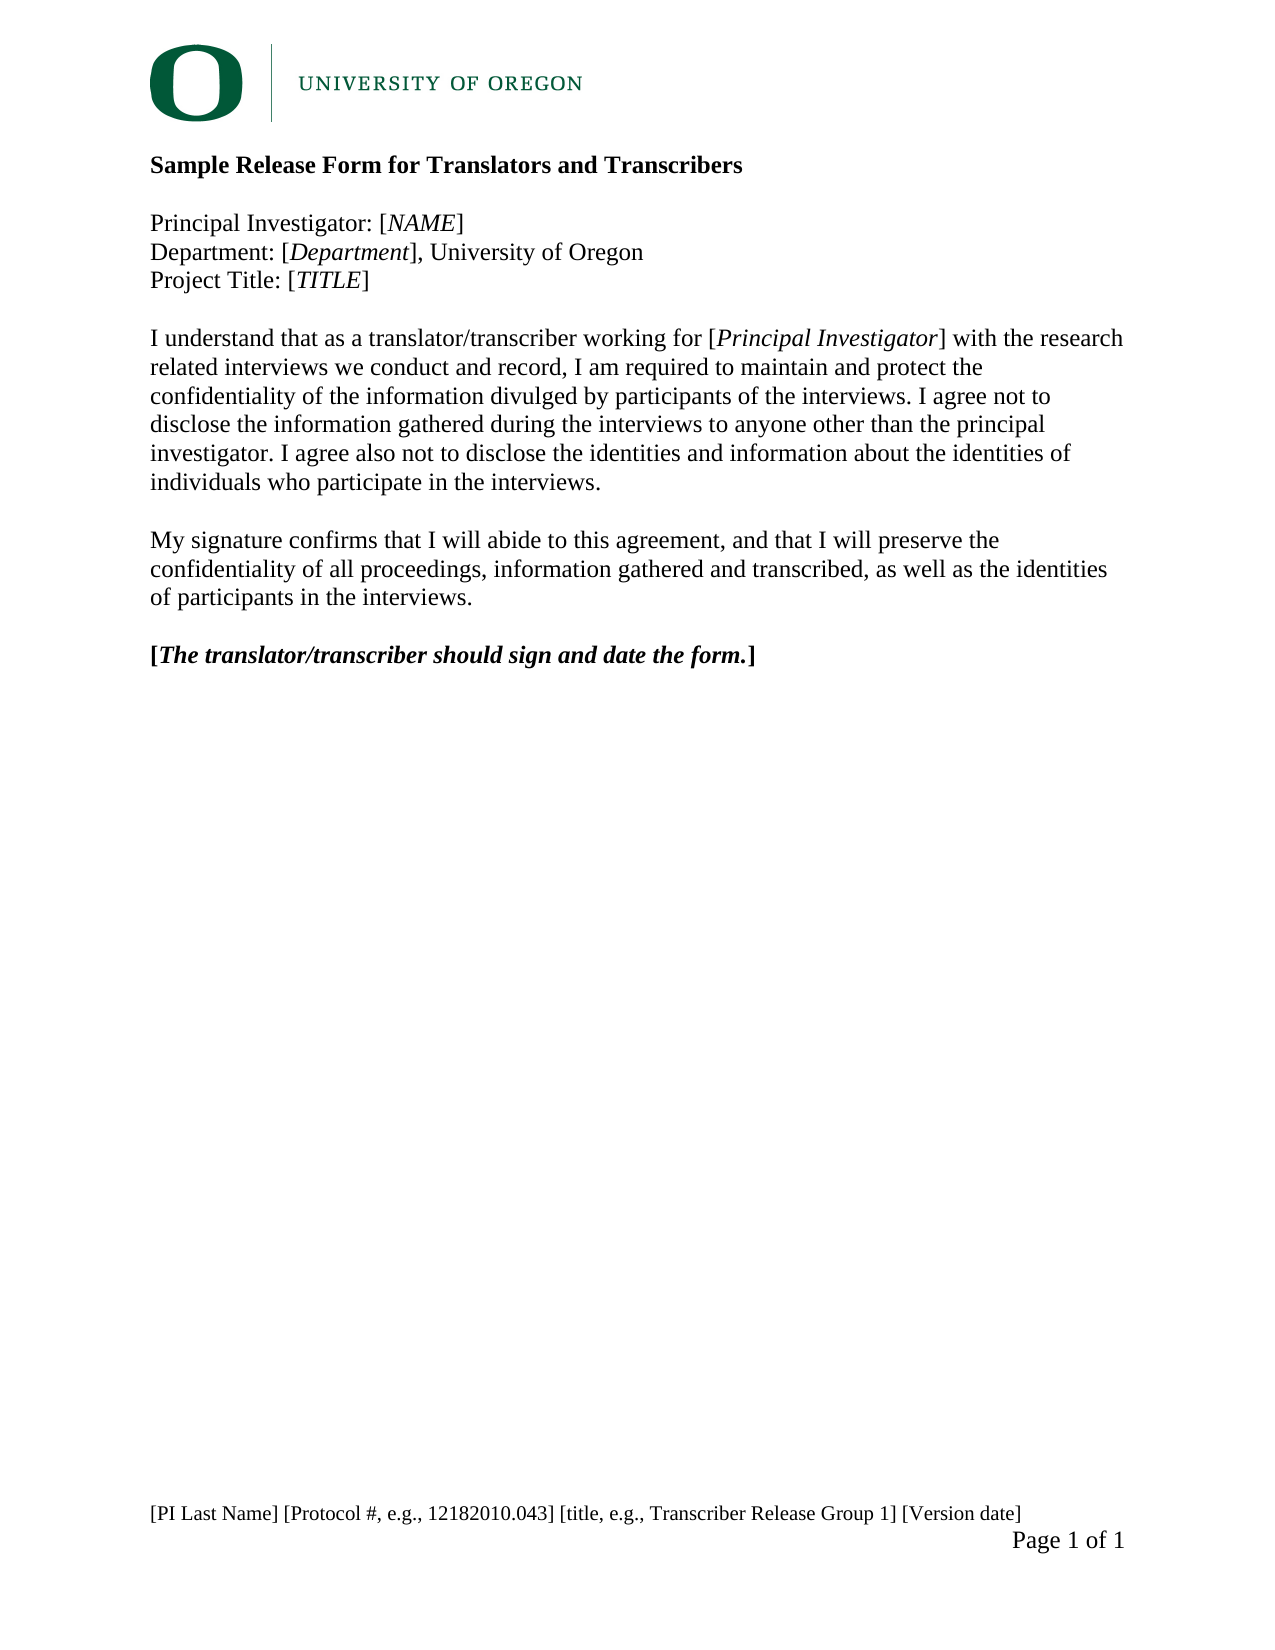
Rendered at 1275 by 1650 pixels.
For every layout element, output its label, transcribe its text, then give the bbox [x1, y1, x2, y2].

text My signature confirms that I will abide to this agreement, and that I will preserve the confidentiality of all proceedings, information gathered and transcribed, as well as the identities of participants in the interviews. [150, 525, 1125, 611]
text [The translator/transcriber should sign and date the form.] [150, 640, 1125, 669]
picture [150, 44, 582, 122]
text Principal Investigator: [NAME] Department: [Department], University of Oregon Project Title: [TITLE] [150, 208, 1125, 294]
text I understand that as a translator/transcriber working for [Principal Investigator] with the research related interviews we conduct and record, I am required to maintain and protect the confidentiality of the information divulged by participants of the interviews. I agree not to disclose the information gathered during the interviews to anyone other than the principal investigator. I agree also not to disclose the identities and information about the identities of individuals who participate in the interviews. [150, 323, 1125, 496]
text Sample Release Form for Translators and Transcribers [150, 150, 1125, 179]
